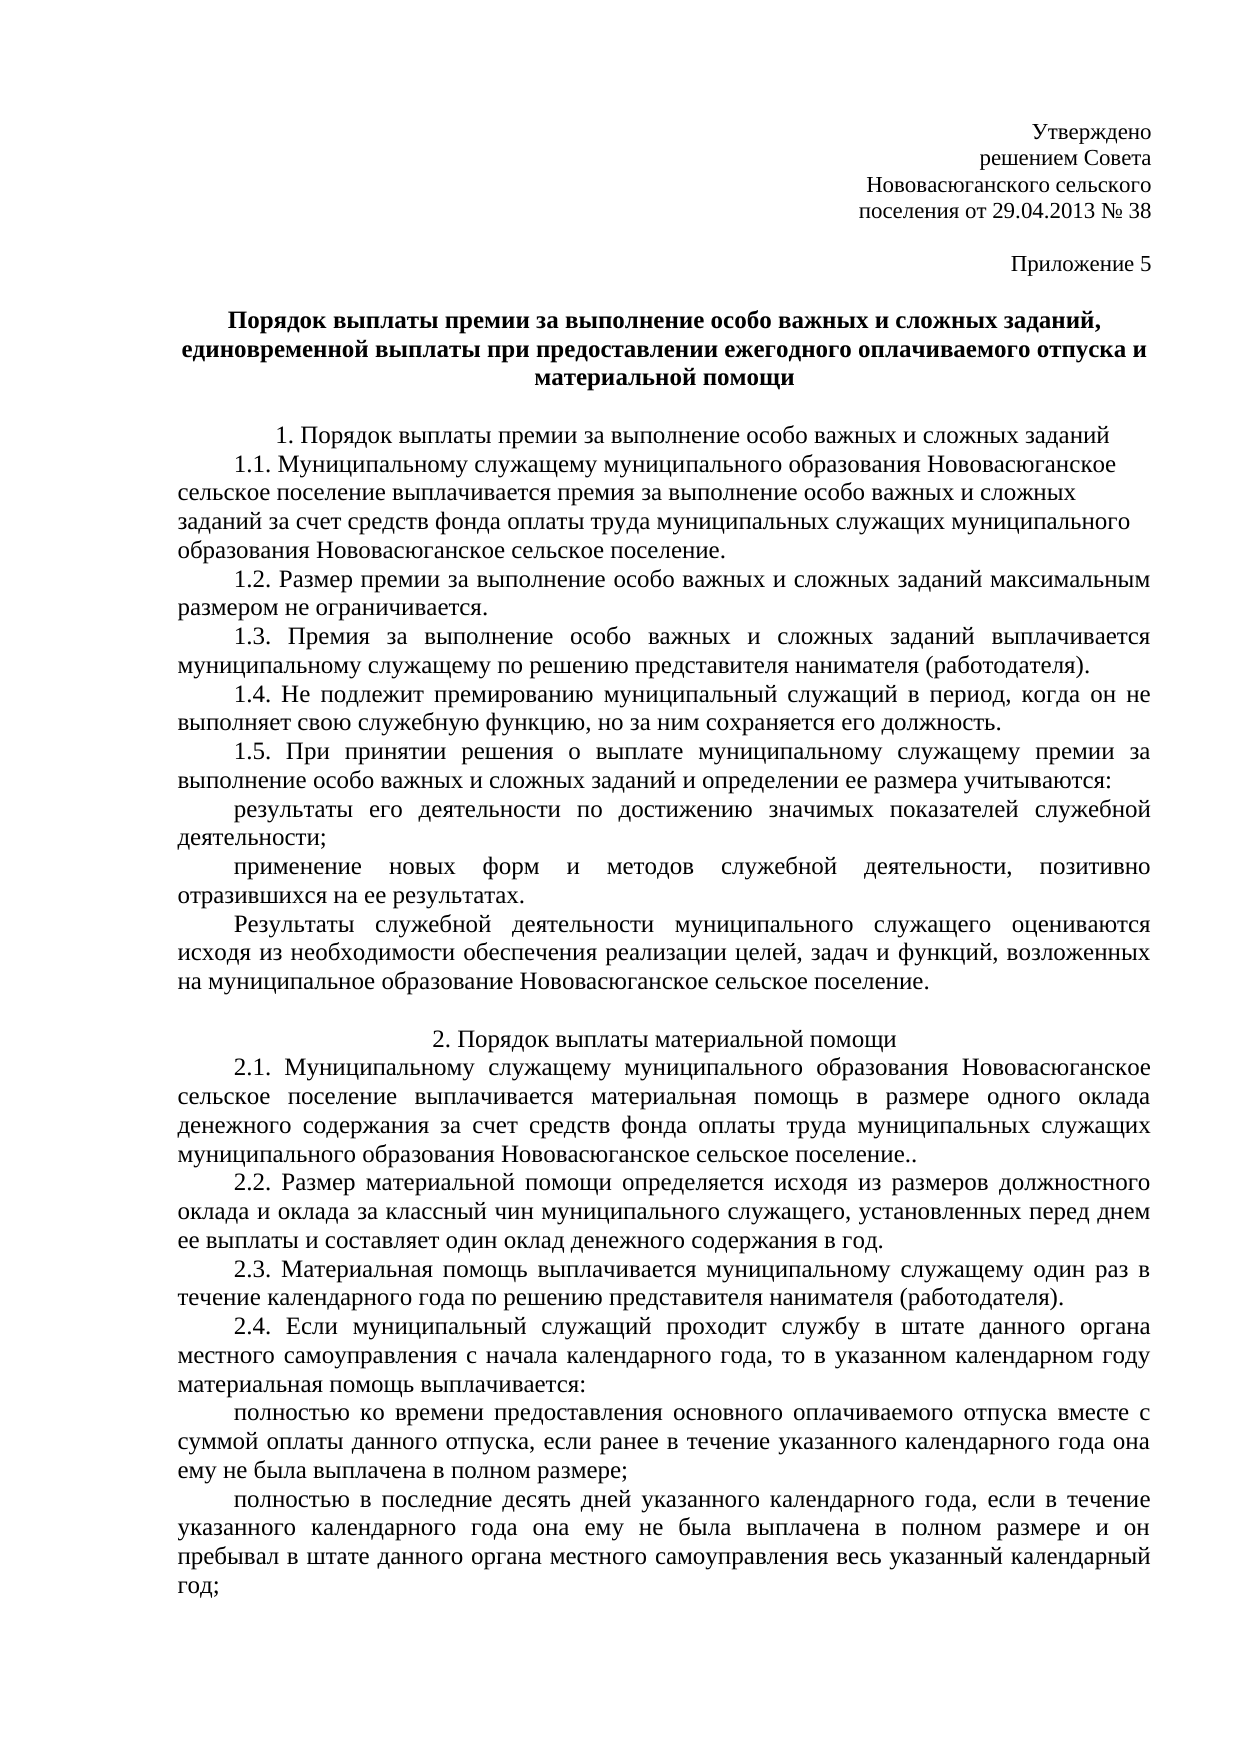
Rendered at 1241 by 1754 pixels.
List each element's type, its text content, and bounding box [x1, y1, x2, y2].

text 1.3. Премия за выполнение особо важных и сложных заданий выплачивается муниципальному служащему по решению представителя нанимателя (работодателя). [177, 621, 1152, 679]
text 1.1. Муниципальному служащему муниципального образования Нововасюганское сельское поселение выплачивается премия за выполнение особо важных и сложных заданий за счет средств фонда оплаты труда муниципальных служащих муниципального образования Нововасюганское сельское поселение. [177, 449, 1152, 564]
text полностью ко времени предоставления основного оплачиваемого отпуска вместе с суммой оплаты данного отпуска, если ранее в течение указанного календарного года она ему не была выплачена в полном размере; [177, 1397, 1152, 1484]
text Результаты служебной деятельности муниципального служащего оцениваются исходя из необходимости обеспечения реализации целей, задач и функций, возложенных на муниципальное образование Нововасюганское сельское поселение. [177, 909, 1152, 995]
text 2.2. Размер материальной помощи определяется исходя из размеров должностного оклада и оклада за классный чин муниципального служащего, установленных перед днем ее выплаты и составляет один оклад денежного содержания в год. [177, 1167, 1152, 1254]
text Приложение 5 [177, 250, 1152, 276]
text Порядок выплаты премии за выполнение особо важных и сложных заданий, единовременной выплаты при предоставлении ежегодного оплачиваемого отпуска и материальной помощи [177, 305, 1152, 391]
text Утверждено [177, 118, 1152, 144]
text полностью в последние десять дней указанного календарного года, если в течение указанного календарного года она ему не была выплачена в полном размере и он пребывал в штате данного органа местного самоуправления весь указанный календарный год; [177, 1484, 1152, 1599]
text 1.4. Не подлежит премированию муниципальный служащий в период, когда он не выполняет свою служебную функцию, но за ним сохраняется его должность. [177, 679, 1152, 736]
text результаты его деятельности по достижению значимых показателей служебной деятельности; [177, 794, 1152, 851]
text 2.3. Материальная помощь выплачивается муниципальному служащему один раз в течение календарного года по решению представителя нанимателя (работодателя). [177, 1254, 1152, 1311]
text 2. Порядок выплаты материальной помощи [177, 1024, 1152, 1052]
text 1. Порядок выплаты премии за выполнение особо важных и сложных заданий [177, 420, 1152, 449]
text 2.1. Муниципальному служащему муниципального образования Нововасюганское сельское поселение выплачивается материальная помощь в размере одного оклада денежного содержания за счет средств фонда оплаты труда муниципальных служащих муниципального образования Нововасюганское сельское поселение.. [177, 1052, 1152, 1167]
text 1.2. Размер премии за выполнение особо важных и сложных заданий максимальным размером не ограничивается. [177, 564, 1152, 621]
text решением Совета Нововасюганского сельского поселения от 29.04.2013 № 38 [841, 144, 1152, 223]
text 1.5. При принятии решения о выплате муниципальному служащему премии за выполнение особо важных и сложных заданий и определении ее размера учитываются: [177, 736, 1152, 794]
text применение новых форм и методов служебной деятельности, позитивно отразившихся на ее результатах. [177, 851, 1152, 909]
text 2.4. Если муниципальный служащий проходит службу в штате данного органа местного самоуправления с начала календарного года, то в указанном календарном году материальная помощь выплачивается: [177, 1311, 1152, 1397]
